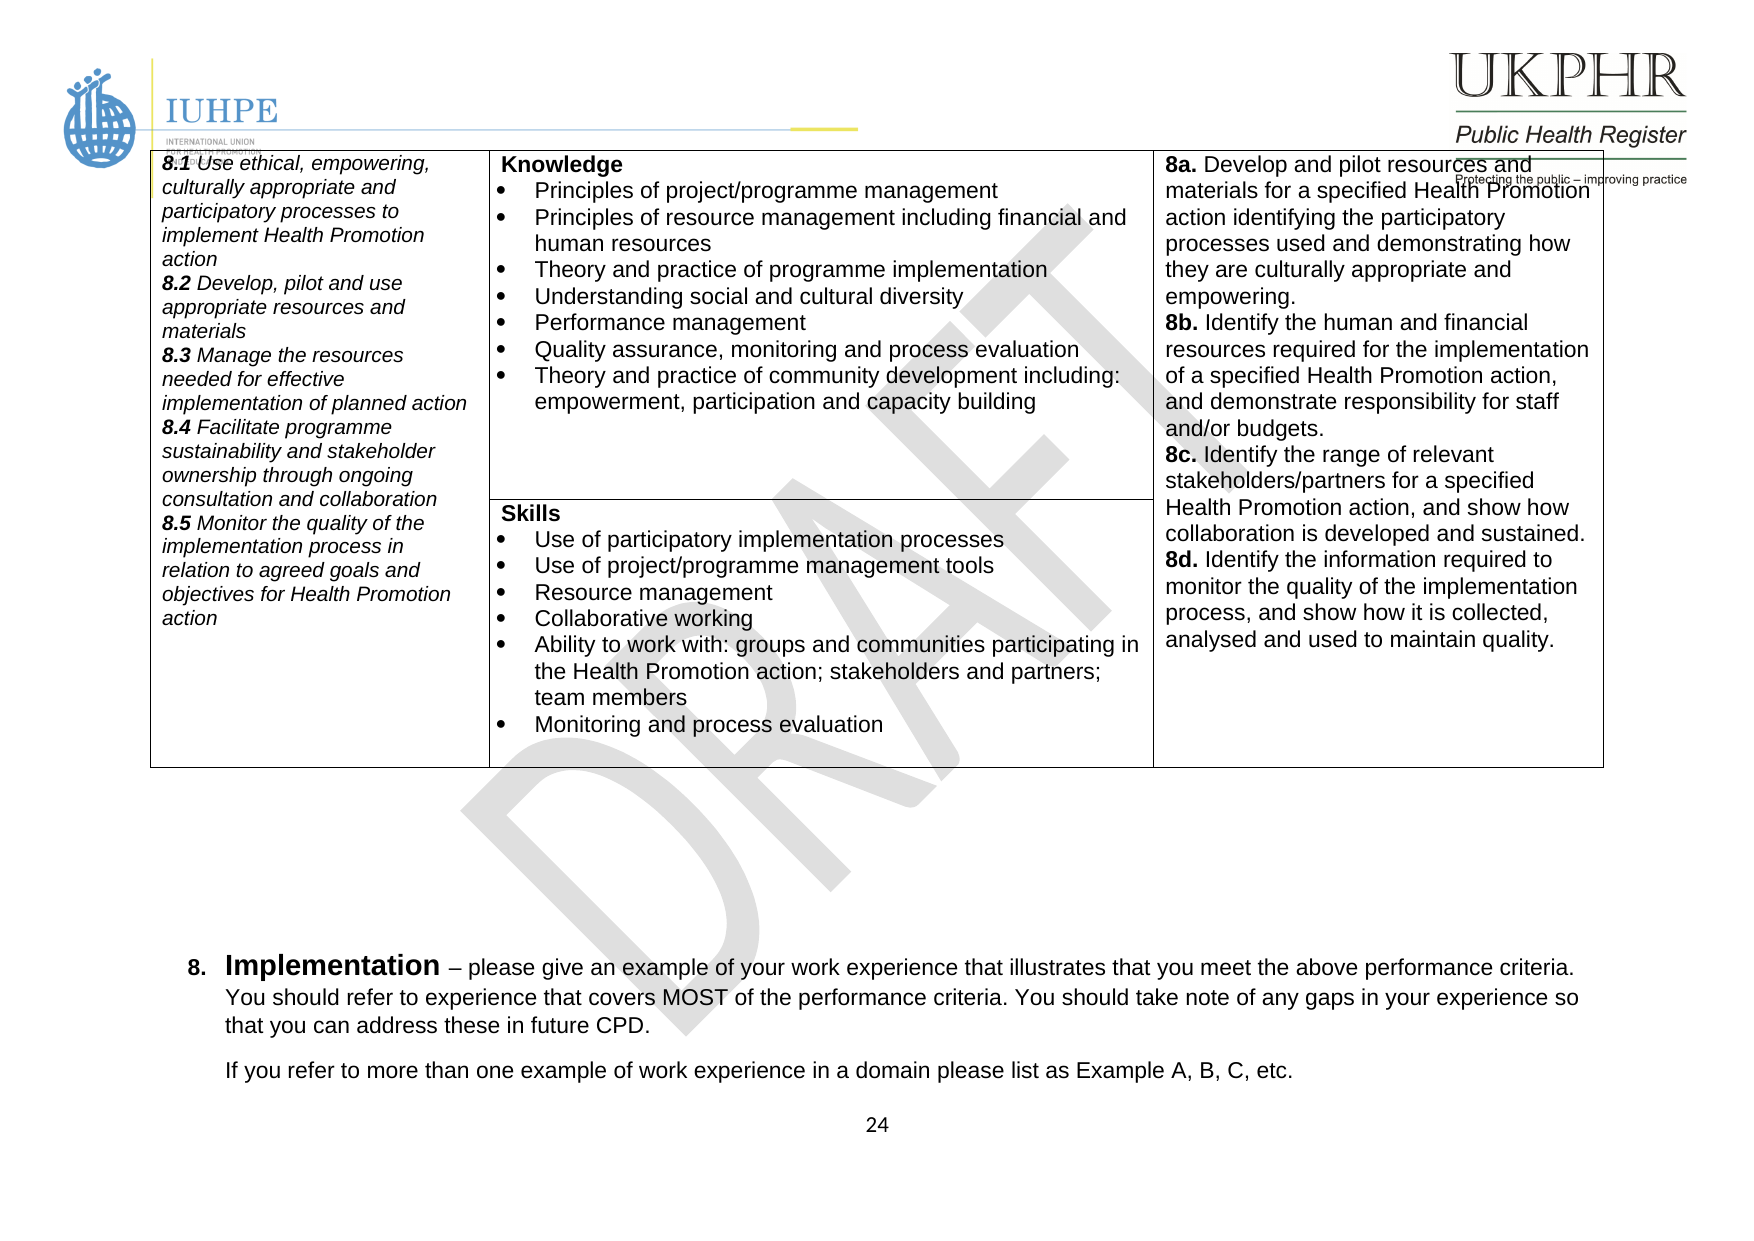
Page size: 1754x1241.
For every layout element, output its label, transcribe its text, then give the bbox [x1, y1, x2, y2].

text If you refer to more than one example of work experience in a domain please list as Example A, B, C, etc. [150, 1057, 1604, 1083]
table_cell Skills Use of participatory implementation processes Use of project/programme management tools Resource management Collaborative working Ability to work with: groups and communities participating in the Health Promotion action; stakeholders and partners; team members Monitoring and process evaluation [490, 500, 1153, 767]
picture [1449, 53, 1687, 186]
table_cell 8.1 Use ethical, empowering, culturally appropriate and participatory processes to implement Health Promotion action 8.2 Develop, pilot and use appropriate resources and materials 8.3 Manage the resources needed for effective implementation of planned action 8.4 Facilitate programme sustainability and stakeholder ownership through ongoing consultation and collaboration 8.5 Monitor the quality of the implementation process in relation to agreed goals and objectives for Health Promotion action [151, 151, 489, 767]
list Implementation – please give an example of your work experience that illustrates that you meet the above performance criteria. You should refer to experience that covers MOST of the performance criteria. You should take note of any gaps in your experience so that you can address these in future CPD. [187, 948, 1604, 1038]
table_cell Knowledge Principles of project/programme management Principles of resource management including financial and human resources Theory and practice of programme implementation Understanding social and cultural diversity Performance management Quality assurance, monitoring and process evaluation Theory and practice of community development including: empowerment, participation and capacity building [490, 151, 1153, 499]
table_cell 8a. Develop and pilot resources and materials for a specified Health Promotion action identifying the participatory processes used and demonstrating how they are culturally appropriate and empowering. 8b. Identify the human and financial resources required for the implementation of a specified Health Promotion action, and demonstrate responsibility for staff and/or budgets. 8c. Identify the range of relevant stakeholders/partners for a specified Health Promotion action, and show how collaboration is developed and sustained. 8d. Identify the information required to monitor the quality of the implementation process, and show how it is collected, analysed and used to maintain quality. [1154, 151, 1603, 767]
